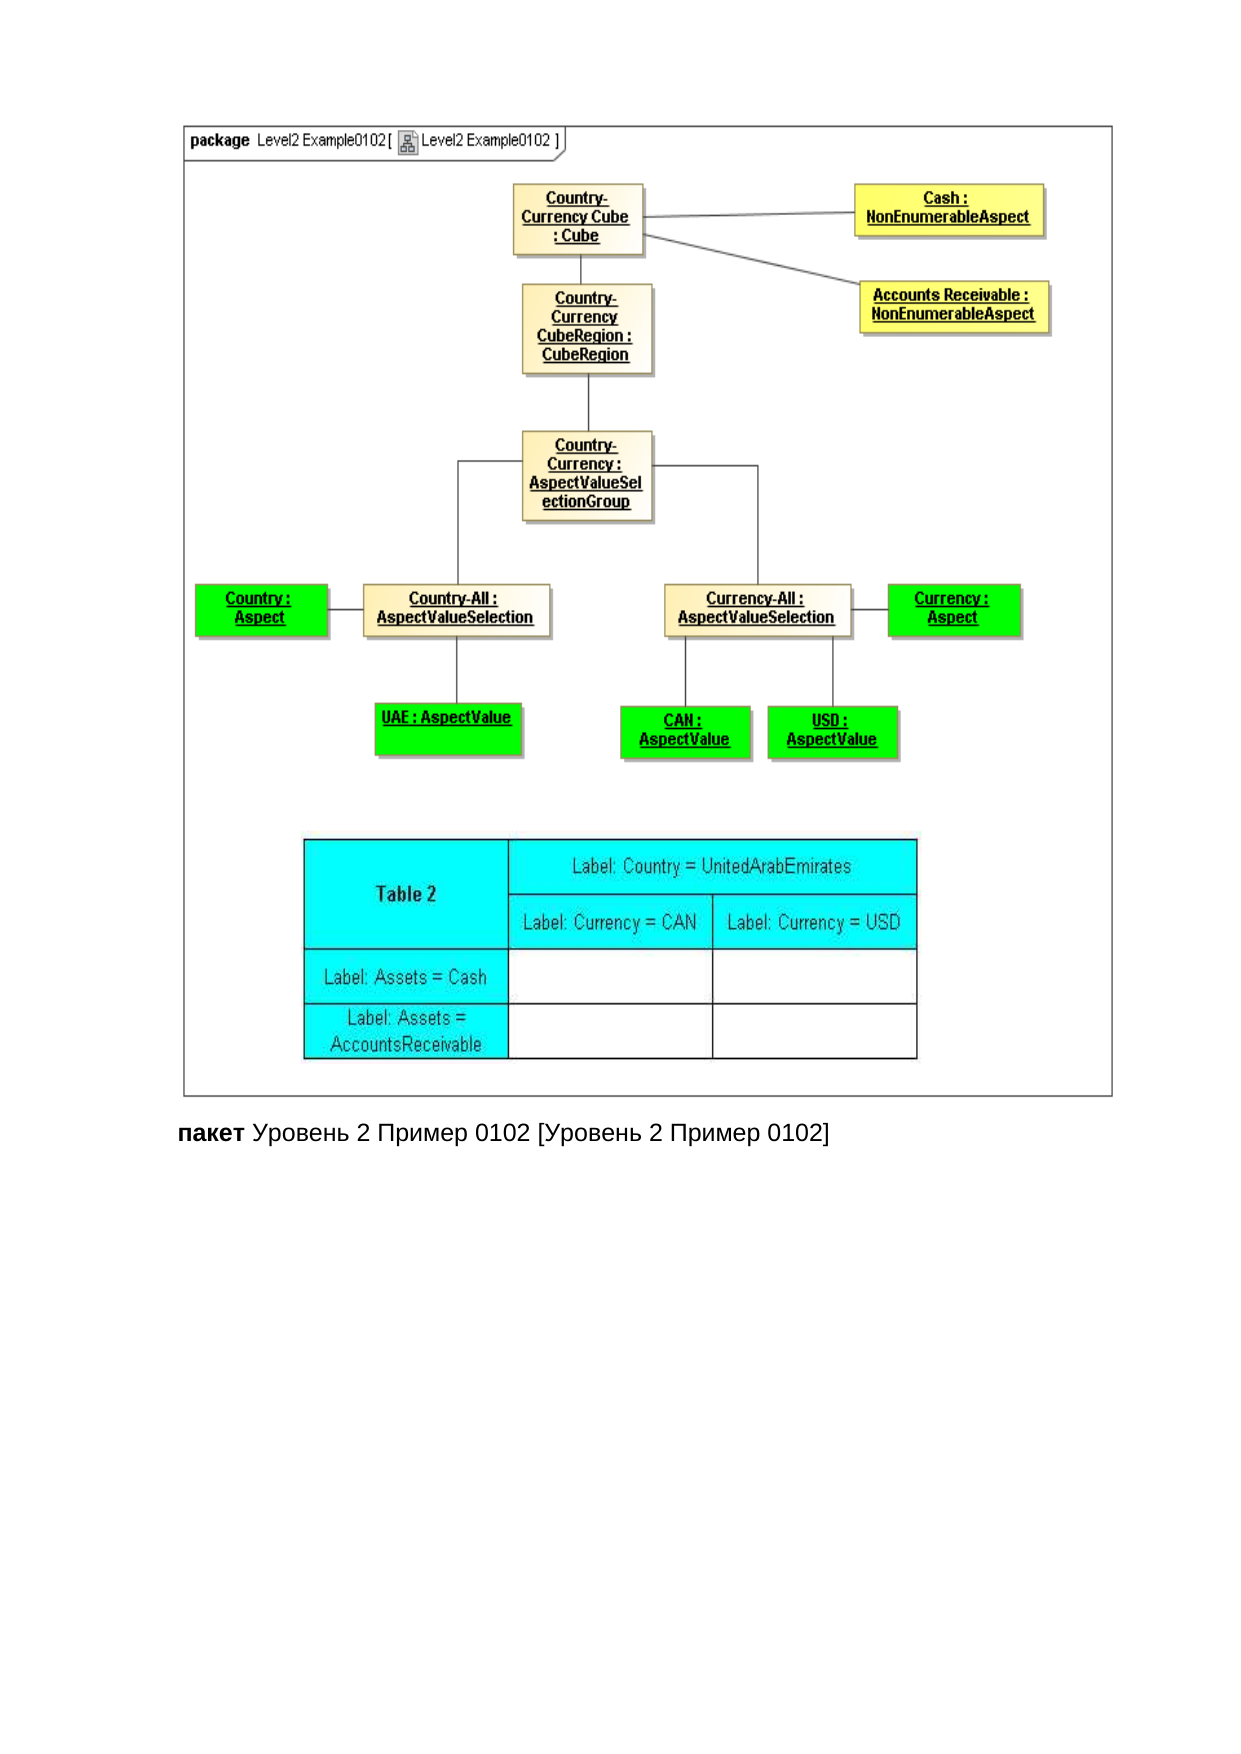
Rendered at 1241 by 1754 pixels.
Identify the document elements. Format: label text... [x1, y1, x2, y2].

text пакет Уровень 2 Пример 0102 [Уровень 2 Пример 0102] [177, 1118, 1152, 1147]
picture [177, 118, 1131, 1119]
